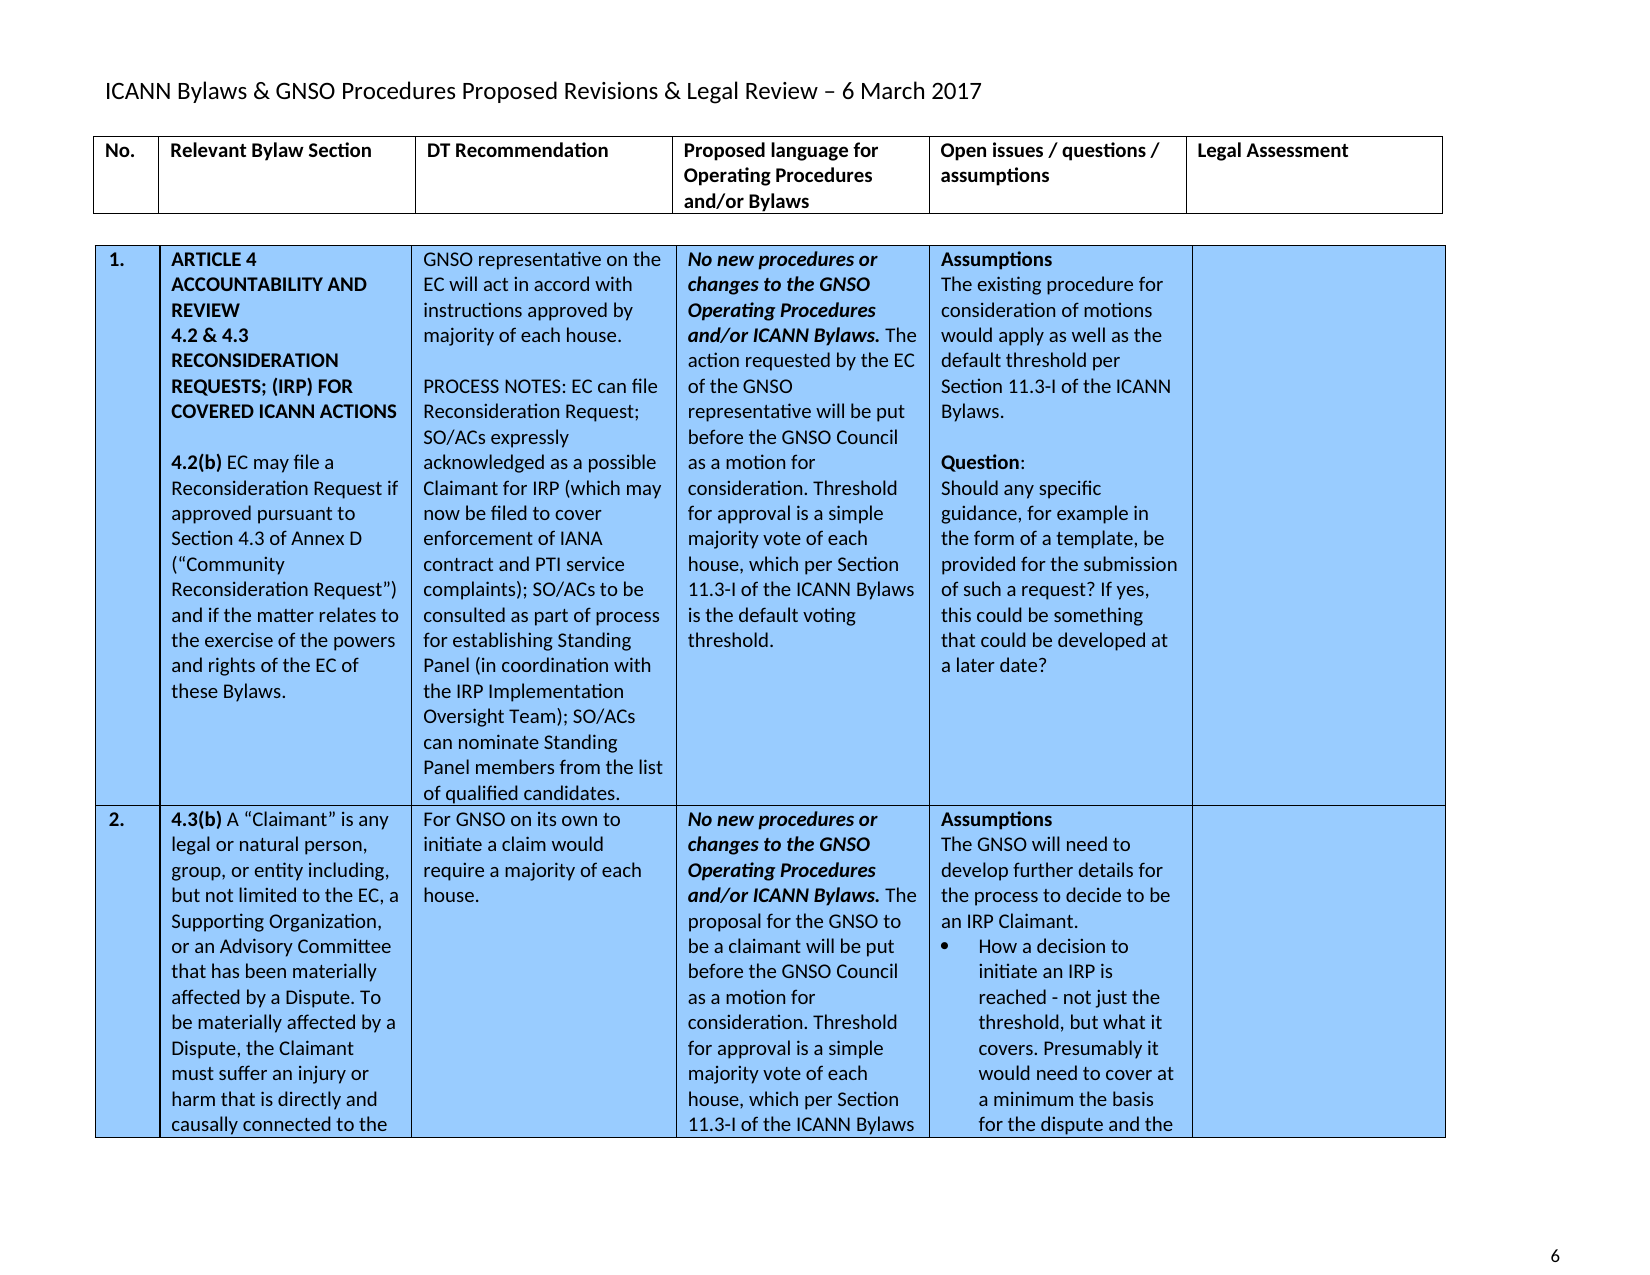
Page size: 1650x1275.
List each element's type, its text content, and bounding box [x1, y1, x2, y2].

table_header [96, 246, 159, 805]
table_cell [930, 806, 1192, 1137]
table_header Assumptions The existing procedure for consideration of motions would apply as well as the default threshold per Section 11.3-I of the ICANN Bylaws. Question: Should any specific guidance, for example in the form of a template, be provided for the submission of such a request? If yes, this could be something that could be developed at a later date? [930, 246, 1192, 805]
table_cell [161, 806, 411, 1137]
table_header [1193, 246, 1445, 805]
table_cell [1193, 806, 1445, 1137]
table_header ARTICLE 4 ACCOUNTABILITY AND REVIEW 4.2 & 4.3 RECONSIDERATION REQUESTS; (IRP) FOR COVERED ICANN ACTIONS 4.2(b) EC may file a Reconsideration Request if approved pursuant to Section 4.3 of Annex D (“Community Reconsideration Request”) and if the matter relates to the exercise of the powers and rights of the EC of these Bylaws. [161, 246, 411, 805]
table_header No new procedures or changes to the GNSO Operating Procedures and/or ICANN Bylaws. The action requested by the EC of the GNSO representative will be put before the GNSO Council as a motion for consideration. Threshold for approval is a simple majority vote of each house, which per Section 11.3-I of the ICANN Bylaws is the default voting threshold. [677, 246, 929, 805]
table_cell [677, 806, 929, 1137]
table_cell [412, 806, 676, 1137]
table_cell [96, 806, 159, 1137]
table_header GNSO representative on the EC will act in accord with instructions approved by majority of each house. PROCESS NOTES: EC can file Reconsideration Request; SO/ACs expressly acknowledged as a possible Claimant for IRP (which may now be filed to cover enforcement of IANA contract and PTI service complaints); SO/ACs to be consulted as part of process for establishing Standing Panel (in coordination with the IRP Implementation Oversight Team); SO/ACs can nominate Standing Panel members from the list of qualified candidates. [412, 246, 676, 805]
